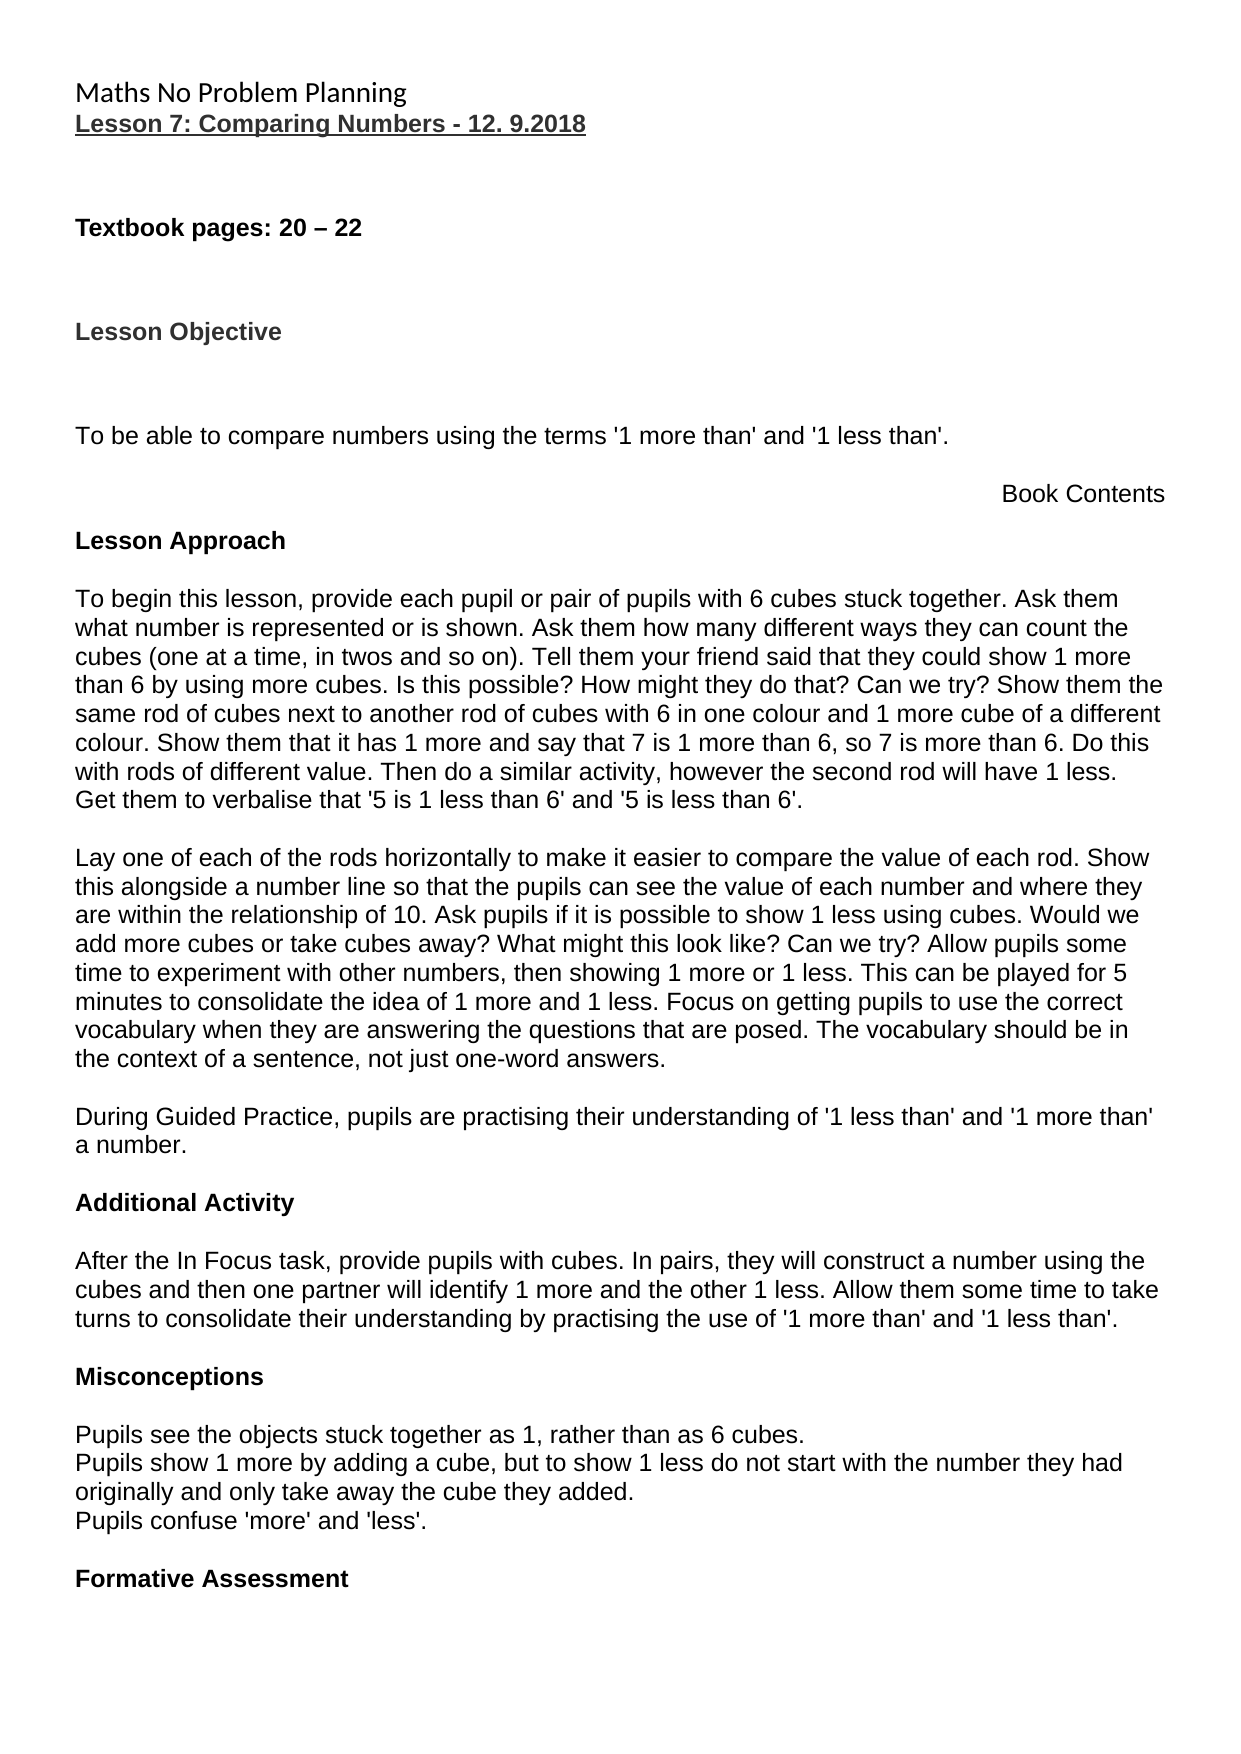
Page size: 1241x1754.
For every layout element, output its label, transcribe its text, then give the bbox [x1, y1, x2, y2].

text To be able to compare numbers using the terms '1 more than' and '1 less than'. [75, 421, 1165, 449]
text To begin this lesson, provide each pupil or pair of pupils with 6 cubes stuck together. Ask them what number is represented or is shown. Ask them how many different ways they can count the cubes (one at a time, in twos and so on). Tell them your friend said that they could show 1 more than 6 by using more cubes. Is this possible? How might they do that? Can we try? Show them the same rod of cubes next to another rod of cubes with 6 in one colour and 1 more cube of a different colour. Show them that it has 1 more and say that 7 is 1 more than 6, so 7 is more than 6. Do this with rods of different value. Then do a similar activity, however the second rod will have 1 less. Get them to verbalise that '5 is 1 less than 6' and '5 is less than 6'. Lay one of each of the rods horizontally to make it easier to compare the value of each rod. Show this alongside a number line so that the pupils can see the value of each number and where they are within the relationship of 10. Ask pupils if it is possible to show 1 less using cubes. Would we add more cubes or take cubes away? What might this look like? Can we try? Allow pupils some time to experiment with other numbers, then showing 1 more or 1 less. This can be played for 5 minutes to consolidate the idea of 1 more and 1 less. Focus on getting pupils to use the correct vocabulary when they are answering the questions that are posed. The vocabulary should be in the context of a sentence, not just one-word answers. During Guided Practice, pupils are practising their understanding of '1 less than' and '1 more than' a number. [75, 584, 1165, 1159]
subtitle Lesson Objective [75, 317, 1165, 346]
text Lesson Approach [75, 526, 1165, 555]
text Book Contents [75, 478, 1165, 507]
subtitle Lesson 7: Comparing Numbers - 12. 9.2018 [75, 109, 1165, 138]
text After the In Focus task, provide pupils with cubes. In pairs, they will construct a number using the cubes and then one partner will identify 1 more and the other 1 less. Allow them some time to take turns to consolidate their understanding by practising the use of '1 more than' and '1 less than'. [75, 1246, 1165, 1332]
subtitle Textbook pages: 20 – 22 [75, 213, 1165, 242]
text Misconceptions [75, 1362, 1165, 1390]
text Additional Activity [75, 1188, 1165, 1217]
text Pupils see the objects stuck together as 1, rather than as 6 cubes. Pupils show 1 more by adding a cube, but to show 1 less do not start with the number they had originally and only take away the cube they added. Pupils confuse 'more' and 'less'. [75, 1419, 1165, 1534]
text Formative Assessment [75, 1564, 1165, 1592]
